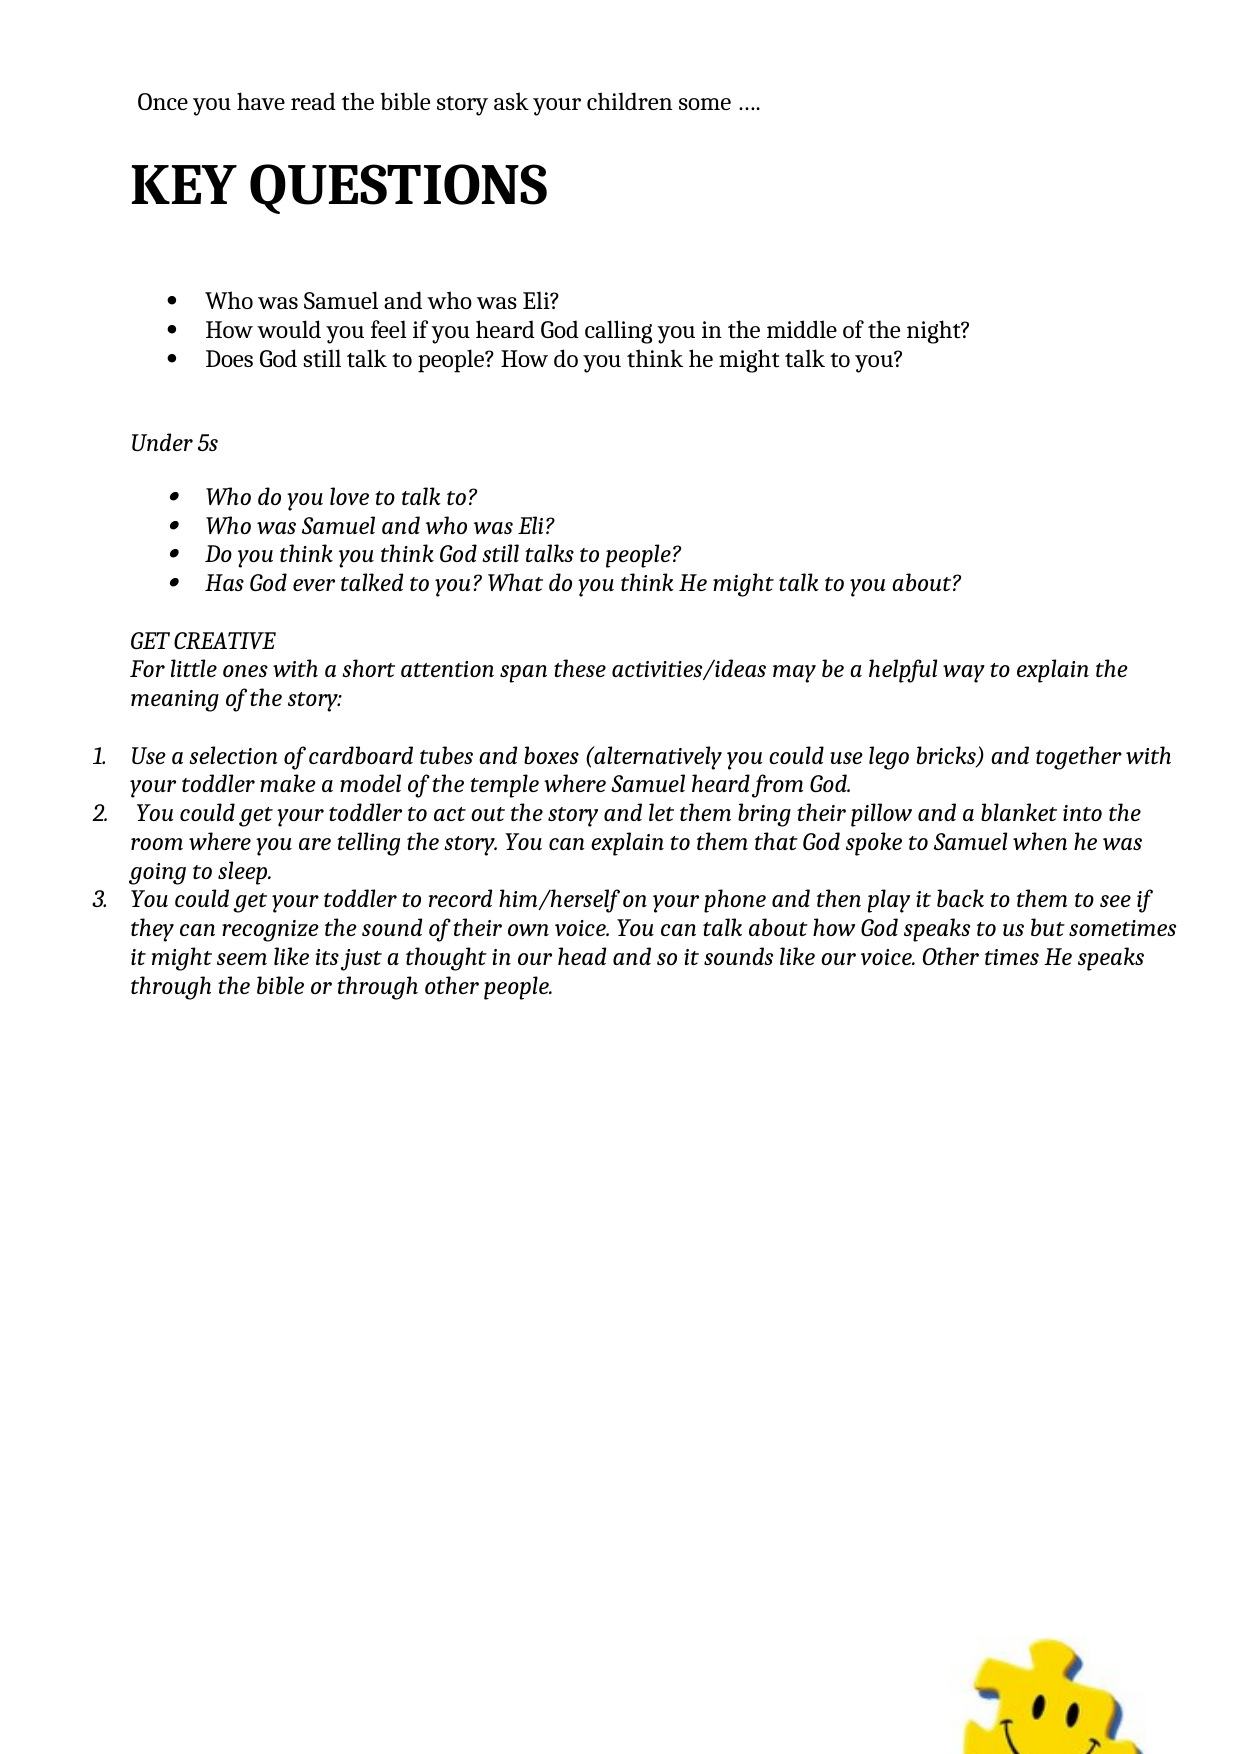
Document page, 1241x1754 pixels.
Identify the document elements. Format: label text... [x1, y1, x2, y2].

subtitle You could get your toddler to act out the story and let them bring their pillow and a blanket into the room where you are telling the story. You can explain to them that God spoke to Samuel when he was going to sleep. [93, 799, 1198, 885]
list Who was Samuel and who was Eli? [168, 286, 1198, 315]
subtitle You could get your toddler to record him/herself on your phone and then play it back to them to see if they can recognize the sound of their own voice. You can talk about how God speaks to us but sometimes it might seem like its just a thought in our head and so it sounds like our voice. Other times He speaks through the bible or through other people. [93, 885, 1198, 1000]
subtitle Has God ever talked to you? What do you think He might talk to you about? [168, 569, 1198, 598]
subtitle GET CREATIVE [130, 627, 1198, 655]
subtitle Do you think you think God still talks to people? [168, 540, 1198, 569]
subtitle Use a selection of cardboard tubes and boxes (alternatively you could use lego bricks) and together with your toddler make a model of the temple where Samuel heard from God. [93, 742, 1198, 799]
picture [865, 1637, 1147, 1754]
subtitle Under 5s [130, 429, 1198, 458]
subtitle For little ones with a short attention span these activities/ideas may be a helpful way to explain the meaning of the story: [130, 655, 1198, 713]
text KEY QUESTIONS [130, 152, 1198, 219]
text Once you have read the bible story ask your children some …. [137, 88, 1198, 117]
subtitle Who was Samuel and who was Eli? [168, 512, 1198, 540]
list Does God still talk to people? How do you think he might talk to you? [168, 344, 1198, 373]
subtitle Who do you love to talk to? [168, 483, 1198, 512]
list How would you feel if you heard God calling you in the middle of the night? [168, 315, 1198, 344]
